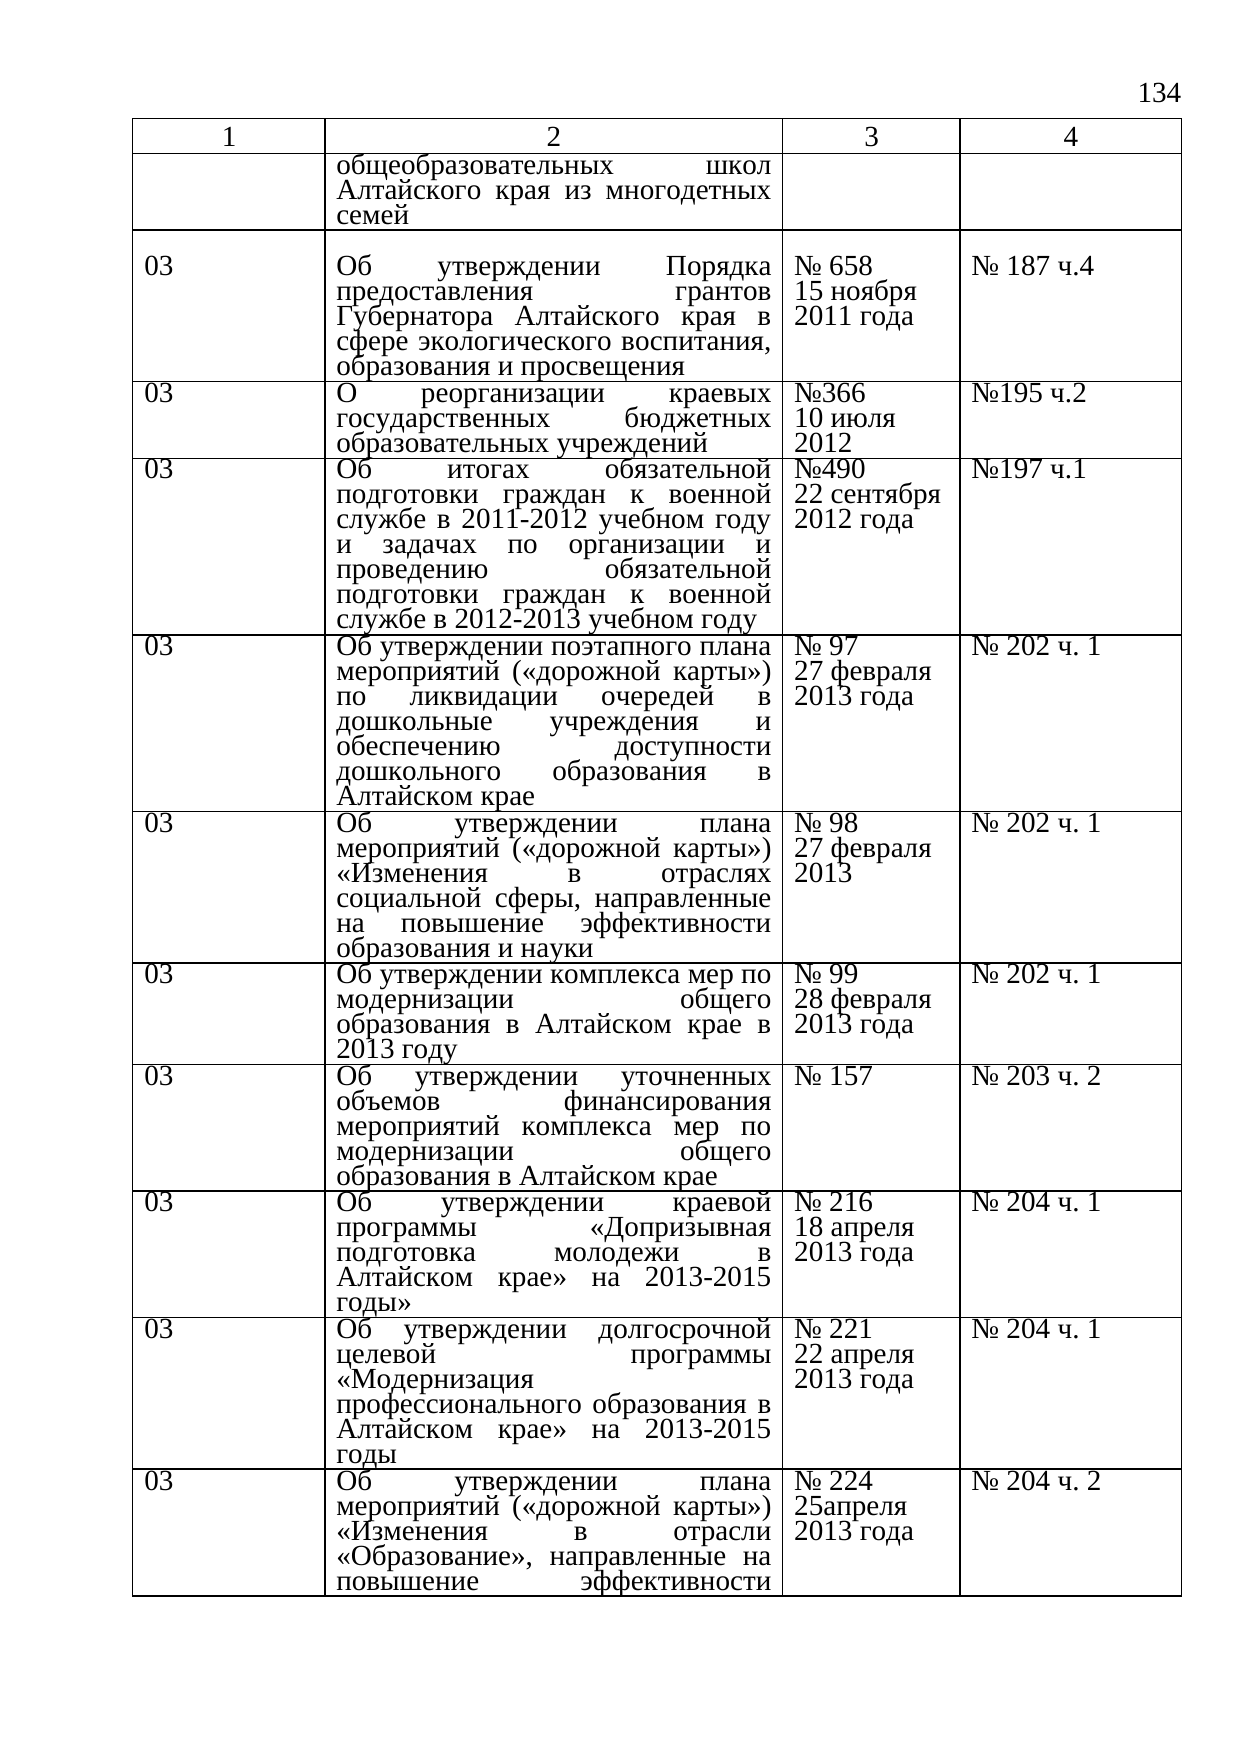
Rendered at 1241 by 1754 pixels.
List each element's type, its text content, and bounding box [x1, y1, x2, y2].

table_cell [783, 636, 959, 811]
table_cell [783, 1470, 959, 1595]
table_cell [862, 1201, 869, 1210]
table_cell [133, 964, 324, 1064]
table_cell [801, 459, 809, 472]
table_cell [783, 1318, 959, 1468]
table_header 4 [961, 119, 1181, 153]
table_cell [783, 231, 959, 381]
table_header 1 [133, 119, 324, 153]
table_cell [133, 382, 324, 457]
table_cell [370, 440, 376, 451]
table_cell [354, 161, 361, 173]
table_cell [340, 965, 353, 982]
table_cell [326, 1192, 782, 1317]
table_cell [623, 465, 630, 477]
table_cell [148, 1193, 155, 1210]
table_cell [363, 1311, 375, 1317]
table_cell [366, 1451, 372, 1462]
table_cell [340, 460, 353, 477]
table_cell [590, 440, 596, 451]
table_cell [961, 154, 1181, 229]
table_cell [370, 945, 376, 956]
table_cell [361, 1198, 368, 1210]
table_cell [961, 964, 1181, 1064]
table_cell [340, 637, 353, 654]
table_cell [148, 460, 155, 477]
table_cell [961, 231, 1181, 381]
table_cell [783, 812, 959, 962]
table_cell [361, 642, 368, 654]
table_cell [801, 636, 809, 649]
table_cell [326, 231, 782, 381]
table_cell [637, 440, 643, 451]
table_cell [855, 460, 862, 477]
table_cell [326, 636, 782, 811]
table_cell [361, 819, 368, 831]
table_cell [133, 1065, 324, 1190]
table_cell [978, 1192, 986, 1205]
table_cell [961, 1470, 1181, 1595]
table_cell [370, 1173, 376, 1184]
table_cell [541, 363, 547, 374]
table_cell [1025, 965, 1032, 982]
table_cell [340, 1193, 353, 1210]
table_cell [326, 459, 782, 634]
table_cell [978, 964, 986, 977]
table_header 2 [326, 119, 782, 153]
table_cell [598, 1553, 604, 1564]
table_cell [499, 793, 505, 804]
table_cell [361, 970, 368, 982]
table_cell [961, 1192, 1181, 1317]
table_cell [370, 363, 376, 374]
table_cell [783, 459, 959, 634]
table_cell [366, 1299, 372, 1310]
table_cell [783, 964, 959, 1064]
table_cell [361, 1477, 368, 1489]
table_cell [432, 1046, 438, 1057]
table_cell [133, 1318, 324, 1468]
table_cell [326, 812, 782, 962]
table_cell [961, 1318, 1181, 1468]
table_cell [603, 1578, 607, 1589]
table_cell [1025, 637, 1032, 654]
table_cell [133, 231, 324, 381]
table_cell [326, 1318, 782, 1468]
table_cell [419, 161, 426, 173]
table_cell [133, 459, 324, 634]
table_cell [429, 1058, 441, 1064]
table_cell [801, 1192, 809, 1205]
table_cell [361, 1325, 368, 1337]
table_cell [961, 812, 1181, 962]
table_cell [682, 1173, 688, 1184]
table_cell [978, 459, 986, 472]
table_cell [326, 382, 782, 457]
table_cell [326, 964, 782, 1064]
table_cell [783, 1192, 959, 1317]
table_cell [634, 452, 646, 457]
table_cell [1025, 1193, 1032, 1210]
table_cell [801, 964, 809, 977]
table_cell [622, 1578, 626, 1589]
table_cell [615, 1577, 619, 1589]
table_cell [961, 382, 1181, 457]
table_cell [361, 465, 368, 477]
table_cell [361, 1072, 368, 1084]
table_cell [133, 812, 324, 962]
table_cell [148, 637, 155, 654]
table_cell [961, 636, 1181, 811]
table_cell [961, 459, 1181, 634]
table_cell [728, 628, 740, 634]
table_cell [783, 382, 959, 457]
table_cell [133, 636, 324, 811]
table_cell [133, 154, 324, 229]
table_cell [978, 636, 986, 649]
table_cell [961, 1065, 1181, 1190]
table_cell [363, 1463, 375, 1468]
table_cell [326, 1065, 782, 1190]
table_header 3 [783, 119, 959, 153]
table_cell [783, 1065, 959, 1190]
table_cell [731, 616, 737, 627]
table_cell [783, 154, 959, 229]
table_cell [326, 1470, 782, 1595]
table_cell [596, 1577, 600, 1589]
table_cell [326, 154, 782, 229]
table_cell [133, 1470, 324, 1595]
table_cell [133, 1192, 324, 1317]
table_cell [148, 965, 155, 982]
